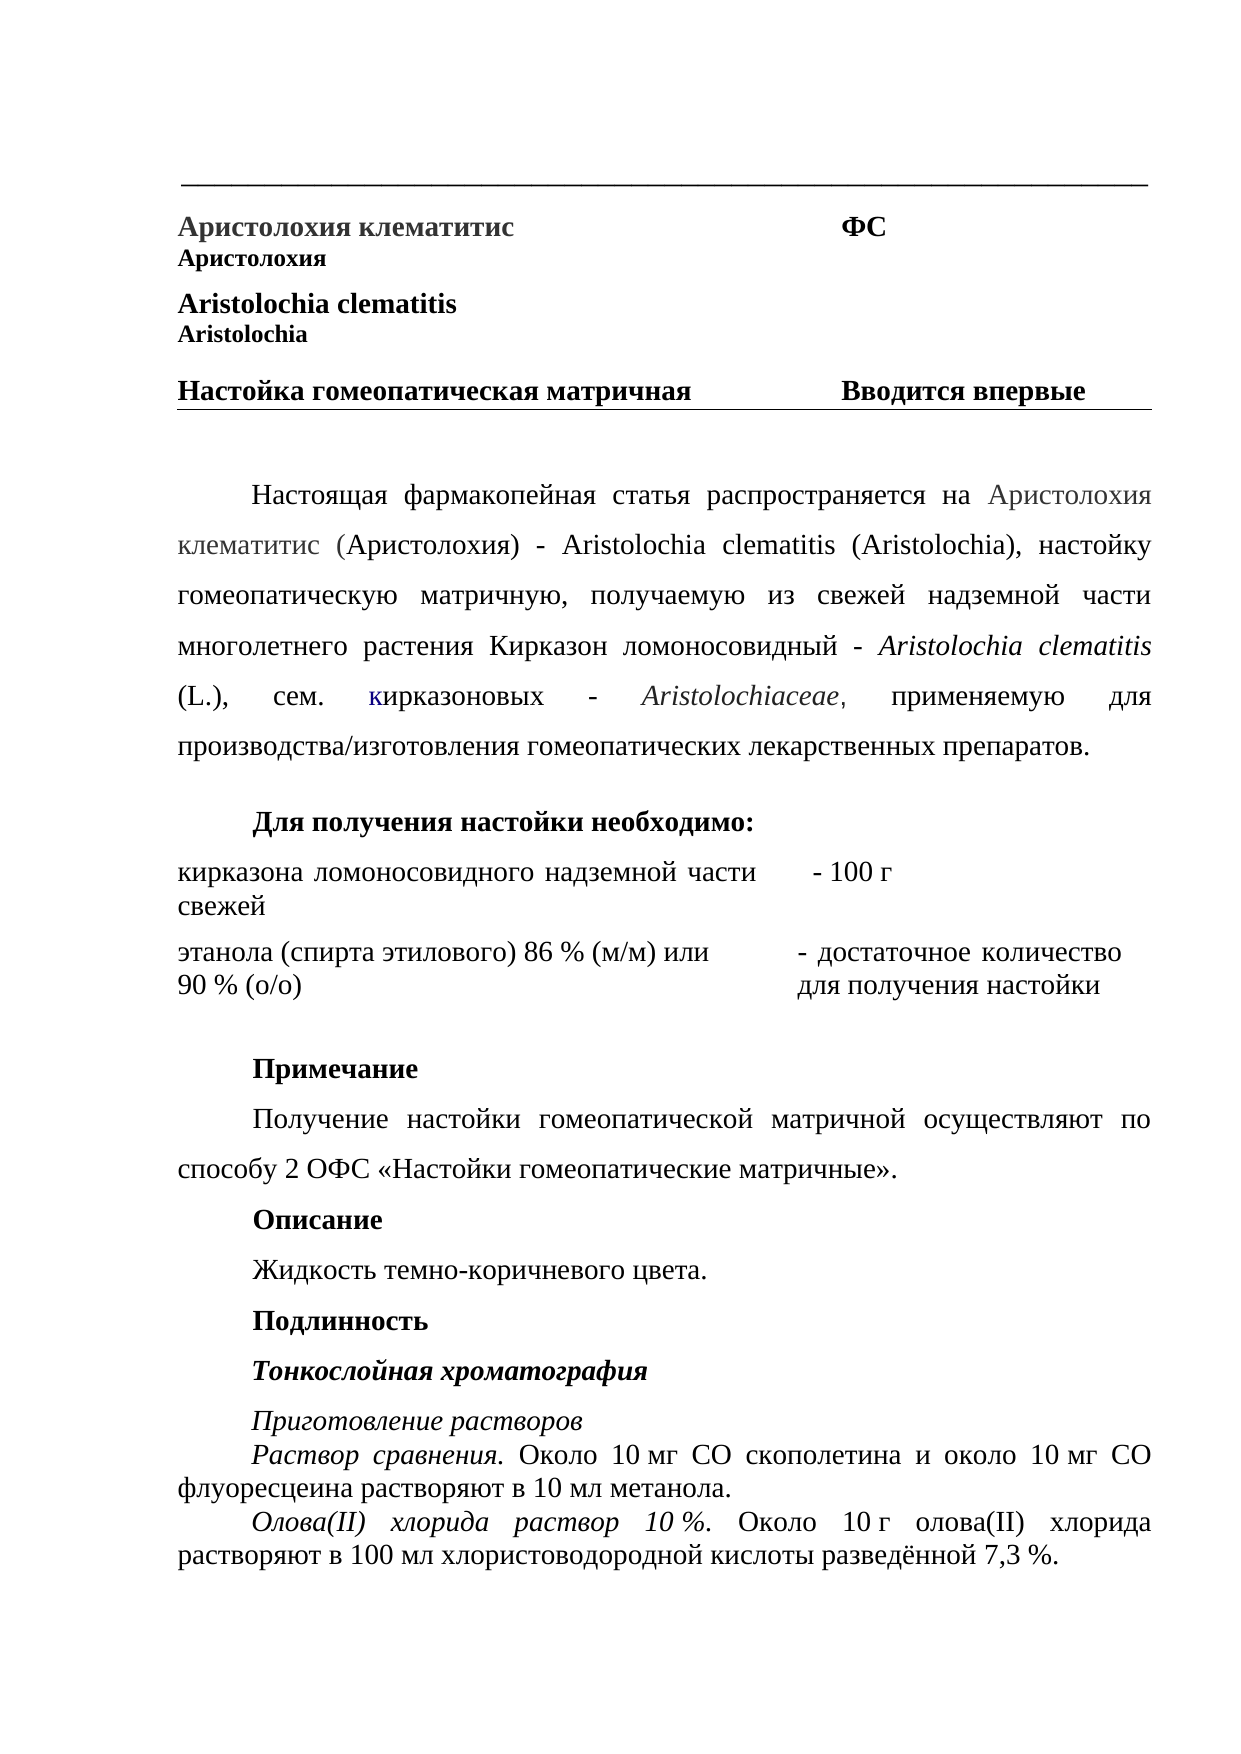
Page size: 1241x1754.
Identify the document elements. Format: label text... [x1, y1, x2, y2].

text __________________________________________________________ [177, 152, 1152, 190]
text Подлинность [177, 1303, 1152, 1336]
text Aristolochia [177, 319, 1152, 348]
table_header - 100 г [768, 854, 1133, 934]
text Получение настойки гомеопатической матричной осуществляют по способу 2 ОФС «Настойки гомеопатические матричные». [177, 1101, 1152, 1185]
table_header кирказона ломоносовидного надземной части свежей [166, 854, 768, 934]
text Примечание [177, 1051, 1152, 1084]
table_cell - достаточное количество для получения настойки [768, 934, 1133, 1001]
table_cell этанола (спирта этилового) 86 % (м/м) или 90 % (о/о) [166, 934, 768, 1001]
text Олова(II) хлорида раствор 10 %. Около 10 г олова(II) хлорида растворяют в 100 мл хлористоводородной кислоты разведённой 7,3 %. [177, 1504, 1152, 1571]
text Аристолохия [177, 243, 1152, 271]
text Aristolochia clematitis [177, 286, 1152, 319]
text Приготовление растворов [177, 1403, 1152, 1437]
text Раствор сравнения. Около 10 мг СО скополетина и около 10 мг СО флуоресцеина растворяют в 10 мл метанола. [177, 1437, 1152, 1504]
text Настойка гомеопатическая матричная Вводится впервые [177, 373, 1152, 409]
text Настоящая фармакопейная статья распространяется на Аристолохия клематитис (Аристолохия) - Aristolochia clematitis (Aristolochia), настойку гомеопатическую матричную, получаемую из cвежей надземной части многолетнего растения Кирказон ломоносовидный - Aristolochia clematitis (L.), сем. кирказоновых - Aristolochiaceae, применяемую для производства/изготовления гомеопатических лекарственных препаратов. [177, 477, 1152, 762]
text Описание [177, 1202, 1152, 1236]
text Аристолохия клематитис ФС [522, 209, 1152, 243]
text Жидкость темно-коричневого цвета. [177, 1252, 1152, 1286]
text Тонкослойная хроматография [177, 1353, 1152, 1386]
text Для получения настойки необходимо: [177, 804, 1152, 837]
